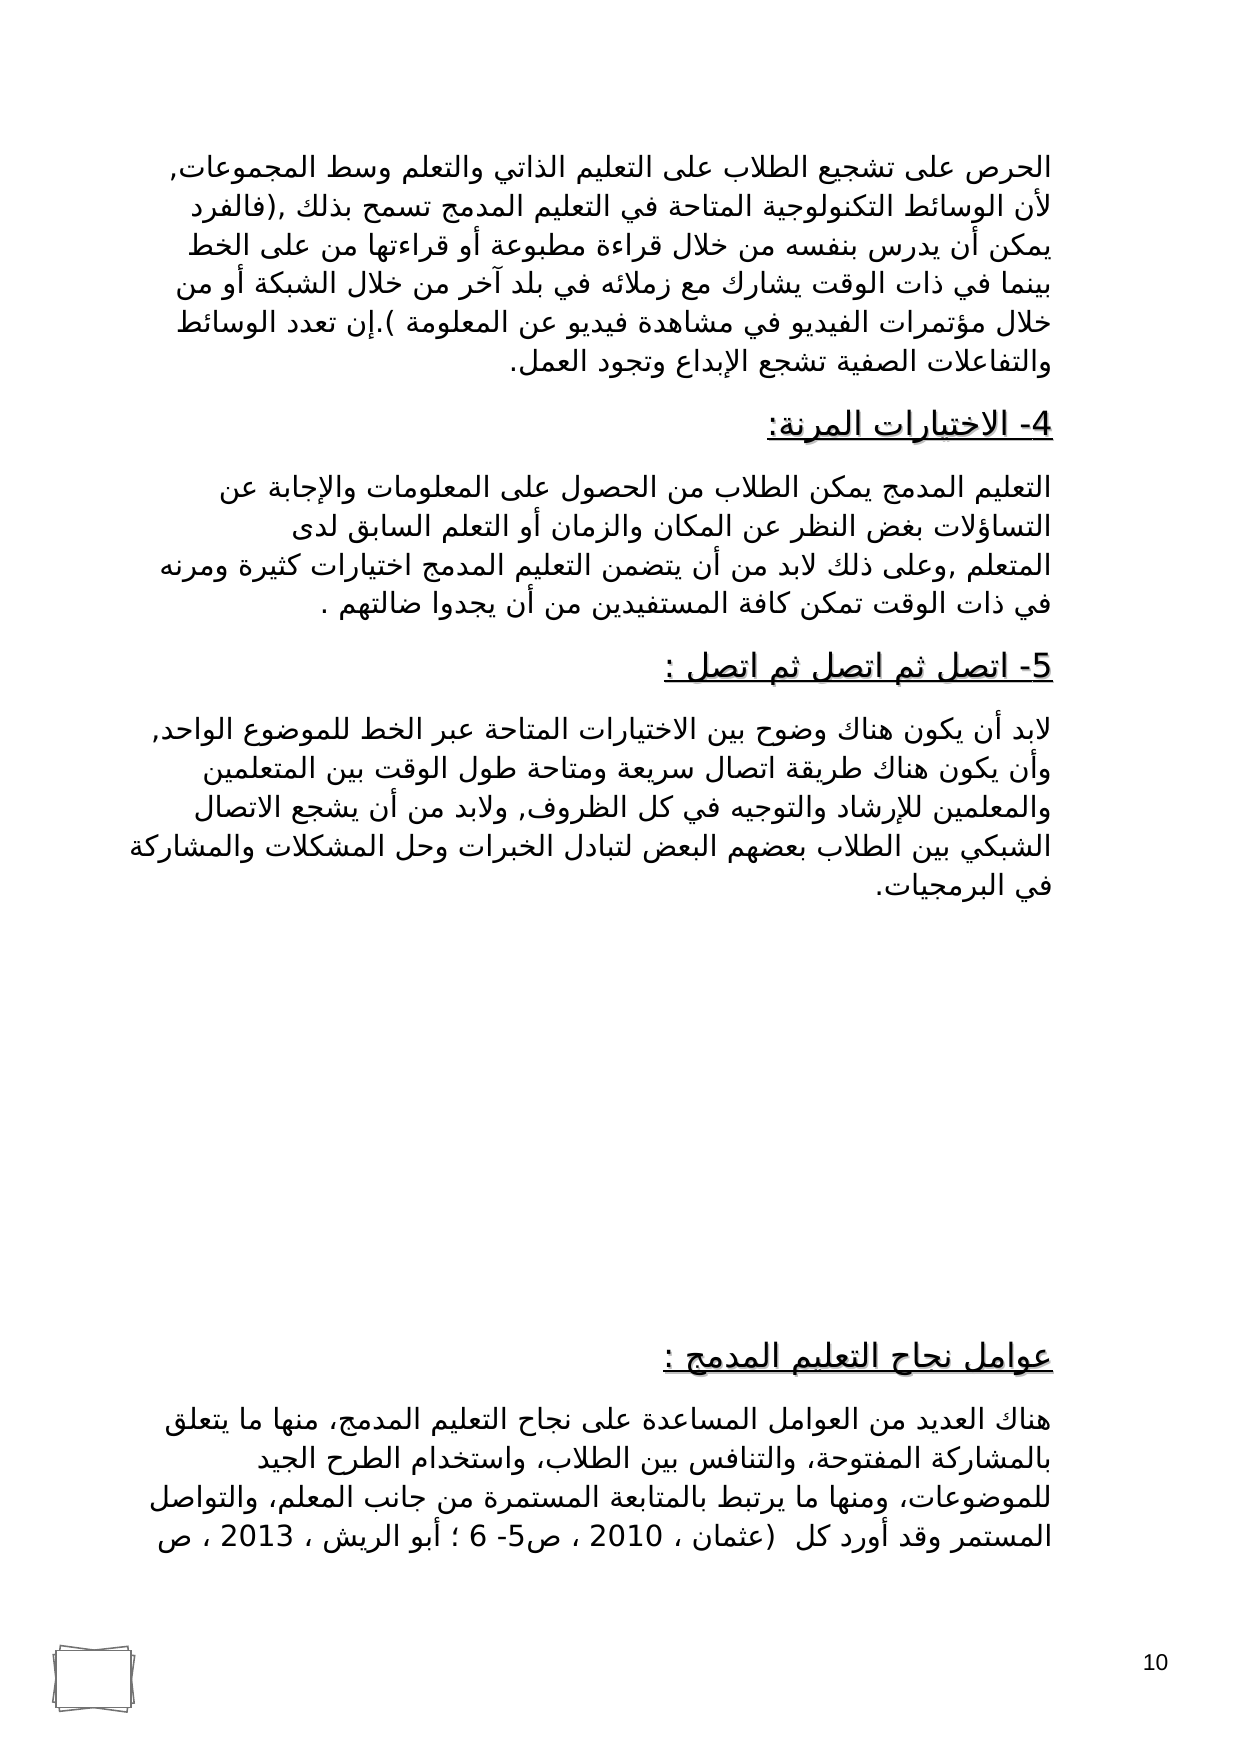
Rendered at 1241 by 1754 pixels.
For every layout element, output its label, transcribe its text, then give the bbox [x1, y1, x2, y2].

text لابد أن يكون هناك وضوح بين الاختيارات المتاحة عبر الخط للموضوع الواحد, وأن يكون هناك طريقة اتصال سريعة ومتاحة طول الوقت بين المتعلمين والمعلمين للإرشاد والتوجيه في كل الظروف, ولابد من أن يشجع الاتصال الشبكي بين الطلاب بعضهم البعض لتبادل الخبرات وحل المشكلات والمشاركة في البرمجيات. [128, 712, 1053, 902]
text التعليم المدمج يمكن الطلاب من الحصول على المعلومات والإجابة عن التساؤلات بغض النظر عن المكان والزمان أو التعلم السابق لدى المتعلم ,وعلى ذلك لابد من أن يتضمن التعليم المدمج اختيارات كثيرة ومرنه في ذات الوقت تمكن كافة المستفيدين من أن يجدوا ضالتهم . [128, 470, 1053, 621]
text 5- اتصل ثم اتصل ثم اتصل : [187, 647, 1053, 686]
text 4- الاختيارات المرنة: [187, 404, 1053, 443]
text الحرص على تشجيع الطلاب على التعليم الذاتي والتعلم وسط المجموعات, لأن الوسائط التكنولوجية المتاحة في التعليم المدمج تسمح بذلك ,(فالفرد يمكن أن يدرس بنفسه من خلال قراءة مطبوعة أو قراءتها من على الخط بينما في ذات الوقت يشارك مع زملائه في بلد آخر من خلال الشبكة أو من خلال مؤتمرات الفيديو في مشاهدة فيديو عن المعلومة ).إن تعدد الوسائط والتفاعلات الصفية تشجع الإبداع وتجود العمل. [128, 150, 1053, 379]
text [128, 1402, 1053, 1553]
text عوامل نجاح التعليم المدمج : [187, 1337, 1053, 1376]
